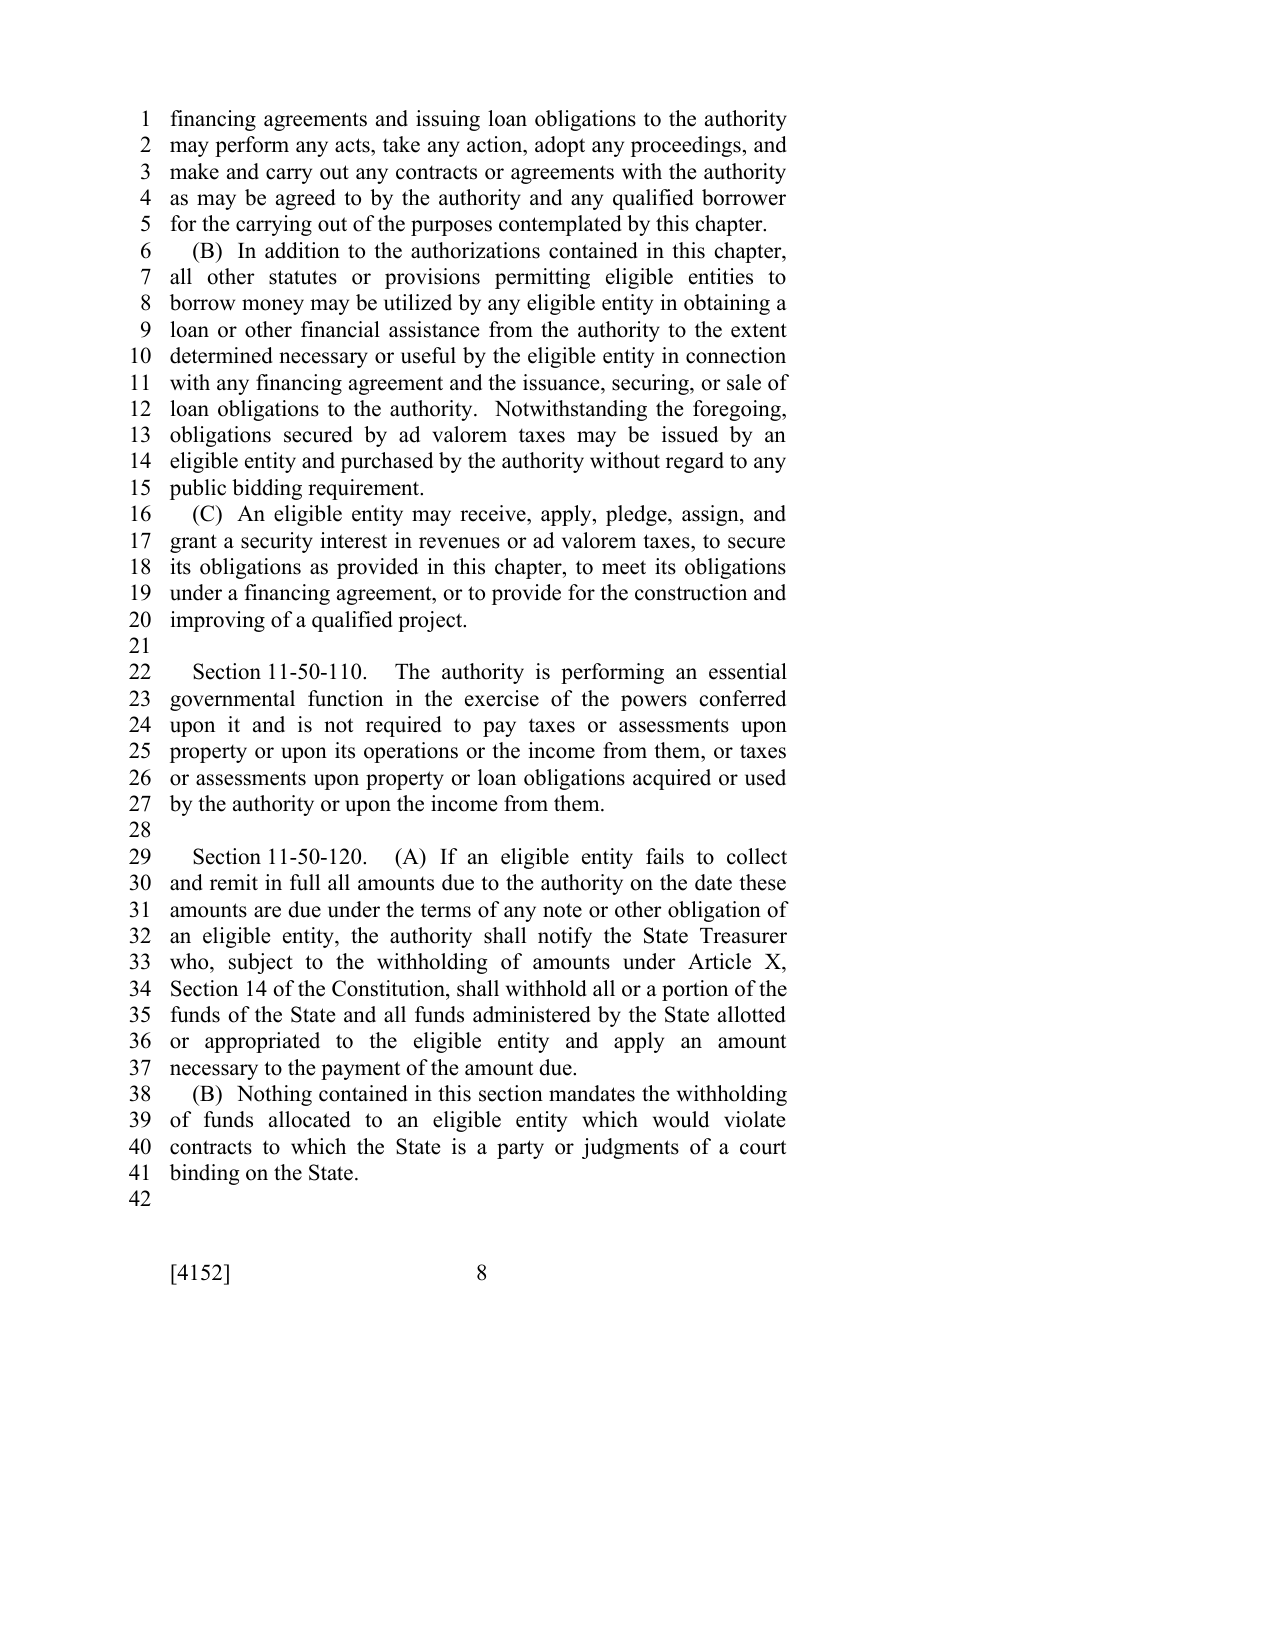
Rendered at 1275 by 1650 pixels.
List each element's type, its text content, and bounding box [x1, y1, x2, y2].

text Section 11-50-110. The authority is performing an essential governmental function in the exercise of the powers conferred upon it and is not required to pay taxes or assessments upon property or upon its operations or the income from them, or taxes or assessments upon property or loan obligations acquired or used by the authority or upon the income from them. [169, 658, 787, 817]
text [169, 105, 787, 237]
text Section 11-50-120. (A) If an eligible entity fails to collect and remit in full all amounts due to the authority on the date these amounts are due under the terms of any note or other obligation of an eligible entity, the authority shall notify the State Treasurer who, subject to the withholding of amounts under Article X, Section 14 of the Constitution, shall withhold all or a portion of the funds of the State and all funds administered by the State allotted or appropriated to the eligible entity and apply an amount necessary to the payment of the amount due. [169, 843, 787, 1080]
text (B) In addition to the authorizations contained in this chapter, all other statutes or provisions permitting eligible entities to borrow money may be utilized by any eligible entity in obtaining a loan or other financial assistance from the authority to the extent determined necessary or useful by the eligible entity in connection with any financing agreement and the issuance, securing, or sale of loan obligations to the authority. Notwithstanding the foregoing, obligations secured by ad valorem taxes may be issued by an eligible entity and purchased by the authority without regard to any public bidding requirement. [169, 237, 787, 500]
text (B) Nothing contained in this section mandates the withholding of funds allocated to an eligible entity which would violate contracts to which the State is a party or judgments of a court binding on the State. [169, 1080, 787, 1186]
text (C) An eligible entity may receive, apply, pledge, assign, and grant a security interest in revenues or ad valorem taxes, to secure its obligations as provided in this chapter, to meet its obligations under a financing agreement, or to provide for the construction and improving of a qualified project. [169, 500, 787, 632]
